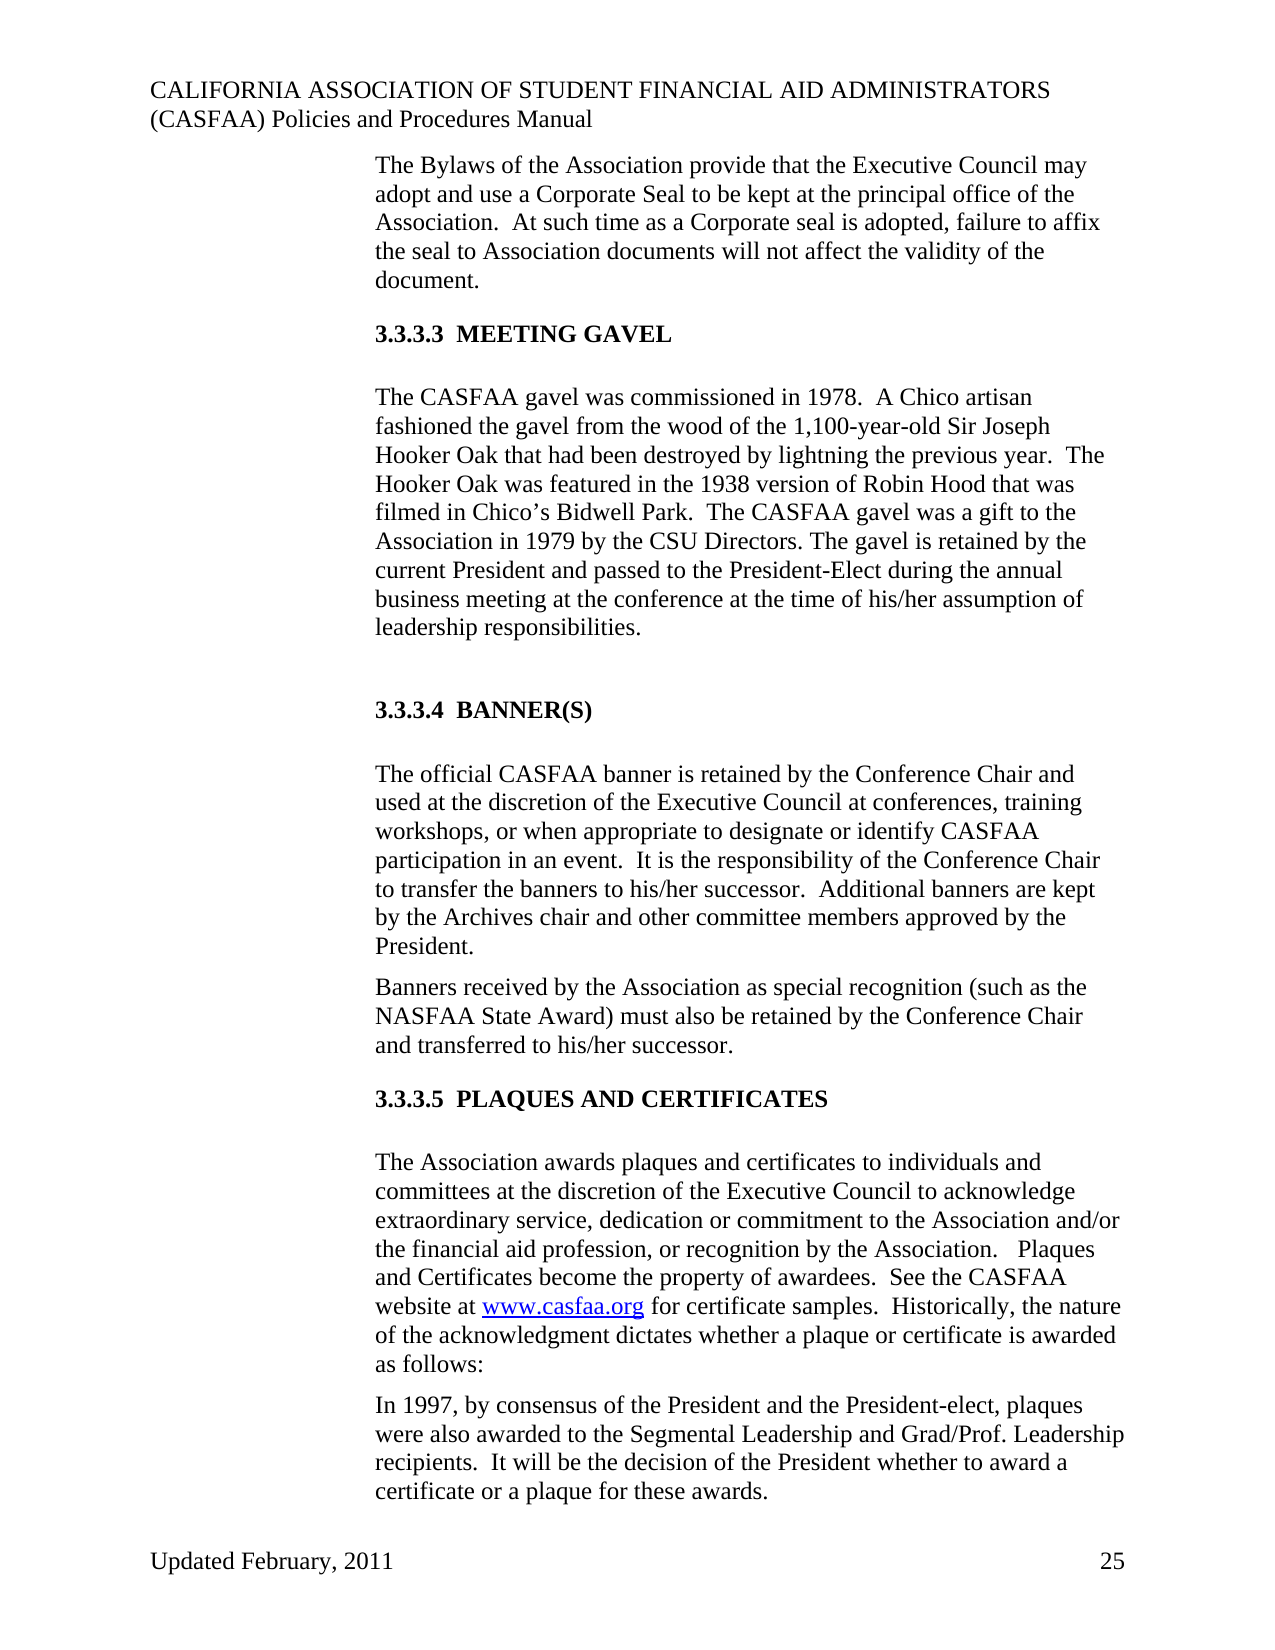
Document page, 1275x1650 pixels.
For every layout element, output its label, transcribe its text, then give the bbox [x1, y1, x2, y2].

text The official CASFAA banner is retained by the Conference Chair and used at the discretion of the Executive Council at conferences, training workshops, or when appropriate to designate or identify CASFAA participation in an event. It is the responsibility of the Conference Chair to transfer the banners to his/her successor. Additional banners are kept by the Archives chair and other committee members approved by the President. [375, 759, 1125, 960]
text The Bylaws of the Association provide that the Executive Council may adopt and use a Corporate Seal to be kept at the principal office of the Association. At such time as a Corporate seal is adopted, failure to affix the seal to Association documents will not affect the validity of the document. [375, 150, 1125, 294]
text Banners received by the Association as special recognition (such as the NASFAA State Award) must also be retained by the Conference Chair and transferred to his/her successor. [375, 972, 1125, 1059]
subtitle 3.3.3.4 BANNER(S) [150, 695, 1125, 724]
text The Association awards plaques and certificates to individuals and committees at the discretion of the Executive Council to acknowledge extraordinary service, dedication or commitment to the Association and/or the financial aid profession, or recognition by the Association. Plaques and Certificates become the property of awardees. See the CASFAA website at www.casfaa.org for certificate samples. Historically, the nature of the acknowledgment dictates whether a plaque or certificate is awarded as follows: [375, 1147, 1125, 1377]
subtitle 3.3.3.5 PLAQUES AND CERTIFICATES [150, 1084, 1125, 1112]
subtitle 3.3.3.3 MEETING GAVEL [150, 319, 1125, 347]
text The CASFAA gavel was commissioned in 1978. A artisan fashioned the gavel from the wood of the 1,100-year-old Sir Joseph Hooker Oak that had been destroyed by lightning the previous year. The Hooker Oak was featured in the 1938 version of Robin Hood that was filmed in ’s . The CASFAA gavel was a gift to the Association in 1979 by the CSU Directors. The gavel is retained by the current President and passed to the President-Elect during the annual business meeting at the conference at the time of his/her assumption of leadership responsibilities. [375, 382, 1125, 641]
text In 1997, by consensus of the President and the President-elect, plaques were also awarded to the Segmental Leadership and Grad/Prof. Leadership recipients. It will be the decision of the President whether to award a certificate or a plaque for these awards. [375, 1390, 1125, 1505]
